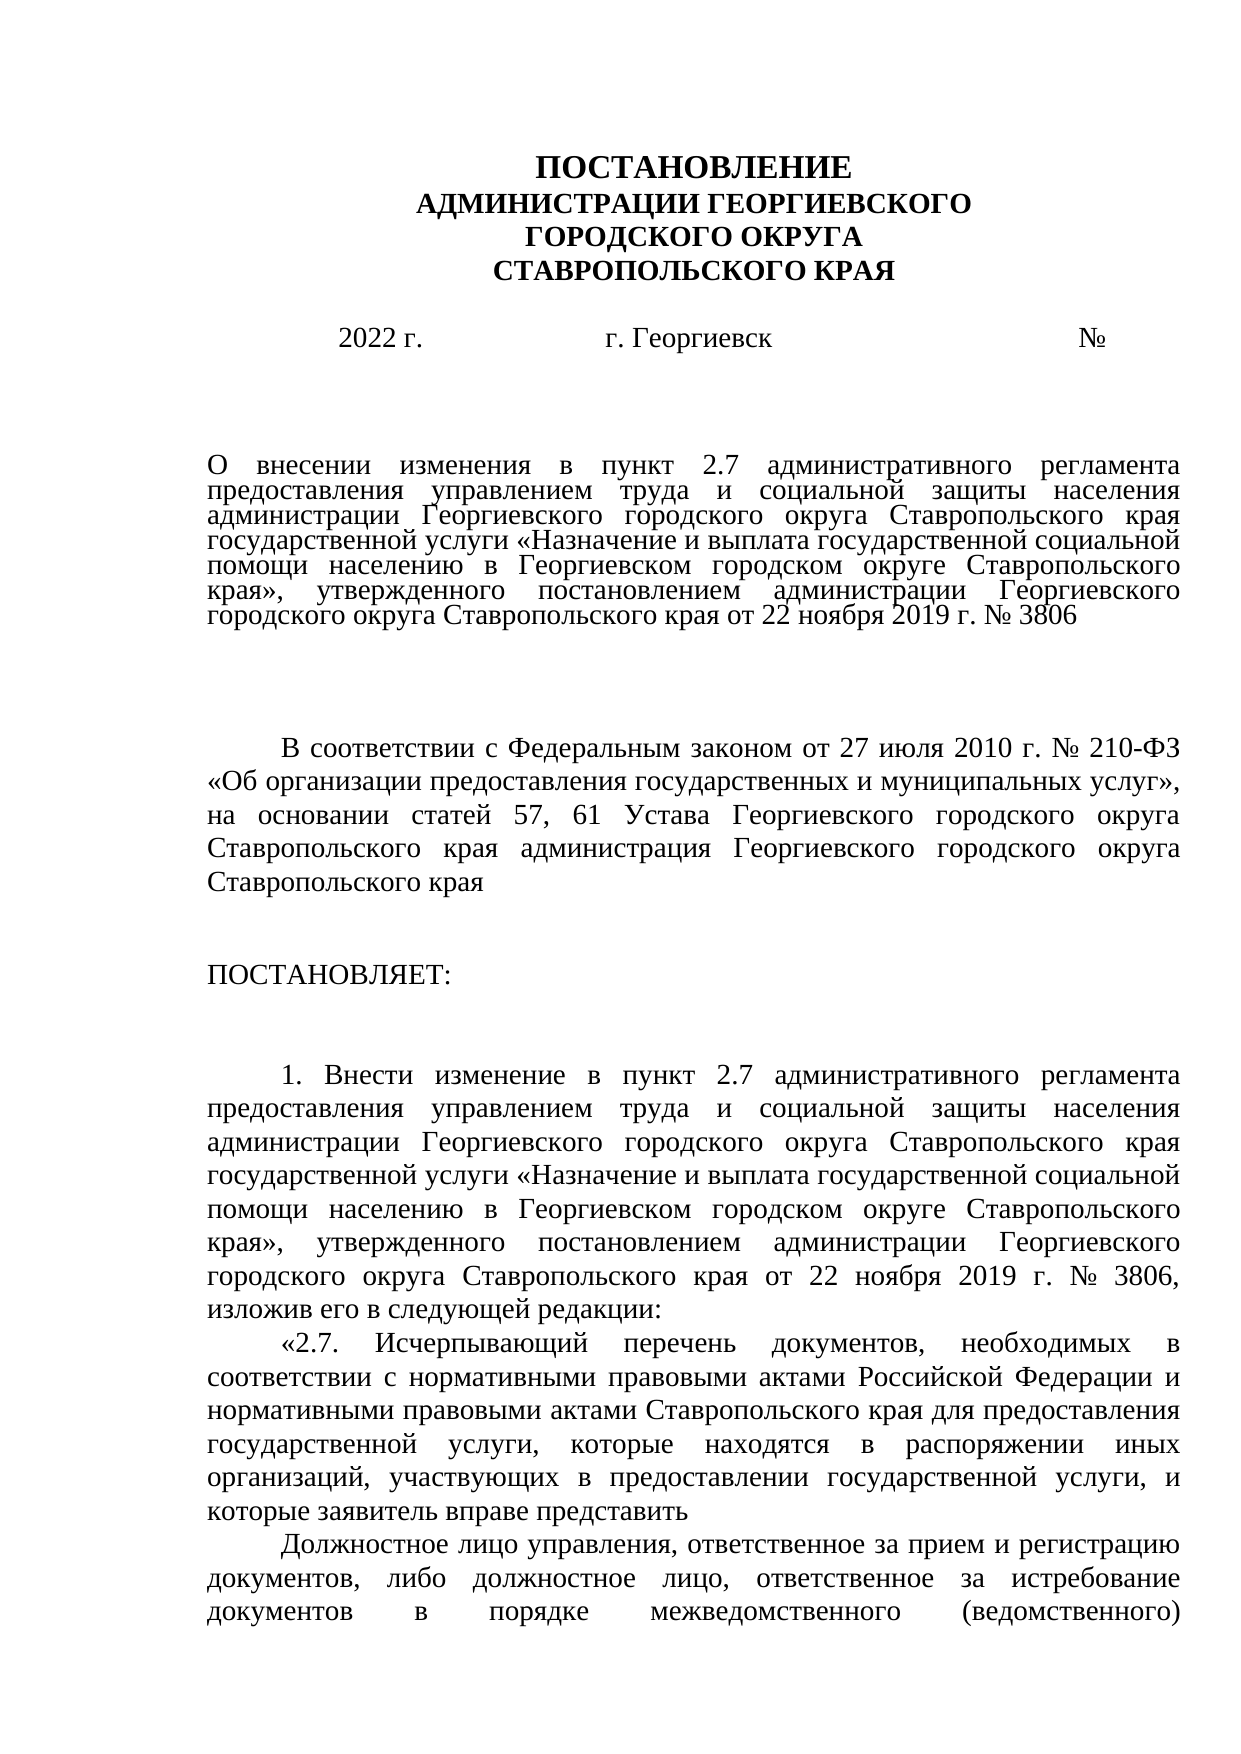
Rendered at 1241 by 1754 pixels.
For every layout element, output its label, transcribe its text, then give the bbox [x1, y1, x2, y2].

text СТАВРОПОЛЬСКОГО КРАЯ [207, 253, 1181, 287]
text «2.7. Исчерпывающий перечень документов, необходимых в соответствии с нормативными правовыми актами Российской Федерации и нормативными правовыми актами Ставропольского края для предоставления государственной услуги, которые находятся в распоряжении иных организаций, участвующих в предоставлении государственной услуги, и которые заявитель вправе представить [207, 1325, 1181, 1526]
text ГОРОДСКОГО ОКРУГА [207, 219, 1181, 253]
text ПОСТАНОВЛЕНИЕ [207, 148, 1181, 186]
text В соответствии с Федеральным законом от 27 июля 2010 г. № 210-ФЗ «Об организации предоставления государственных и муниципальных услуг», на основании статей 57, 61 Устава Георгиевского городского округа Ставропольского края администрация Георгиевского городского округа Ставропольского края [207, 730, 1181, 898]
text ПОСТАНОВЛЯЕТ: [207, 965, 1181, 990]
text 2022 г. г. Георгиевск № [207, 320, 1181, 354]
text О внесении изменения в пункт 2.7 административного регламента предоставления управлением труда и социальной защиты населения администрации Георгиевского городского округа Ставропольского края государственной услуги «Назначение и выплата государственной социальной помощи населению в Георгиевском городском округе Ставропольского края», утвержденного постановлением администрации Георгиевского городского округа Ставропольского края от 22 ноября 2019 г. № 3806 [207, 454, 1181, 629]
text 1. Внести изменение в пункт 2.7 административного регламента предоставления управлением труда и социальной защиты населения администрации Георгиевского городского округа Ставропольского края государственной услуги «Назначение и выплата государственной социальной помощи населению в Георгиевском городском округе Ставропольского края», утвержденного постановлением администрации Георгиевского городского округа Ставропольского края от 22 ноября 2019 г. № 3806, изложив его в следующей редакции: [207, 1057, 1181, 1325]
text АДМИНИСТРАЦИИ ГЕОРГИЕВСКОГО [207, 186, 1181, 219]
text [207, 1526, 1181, 1627]
